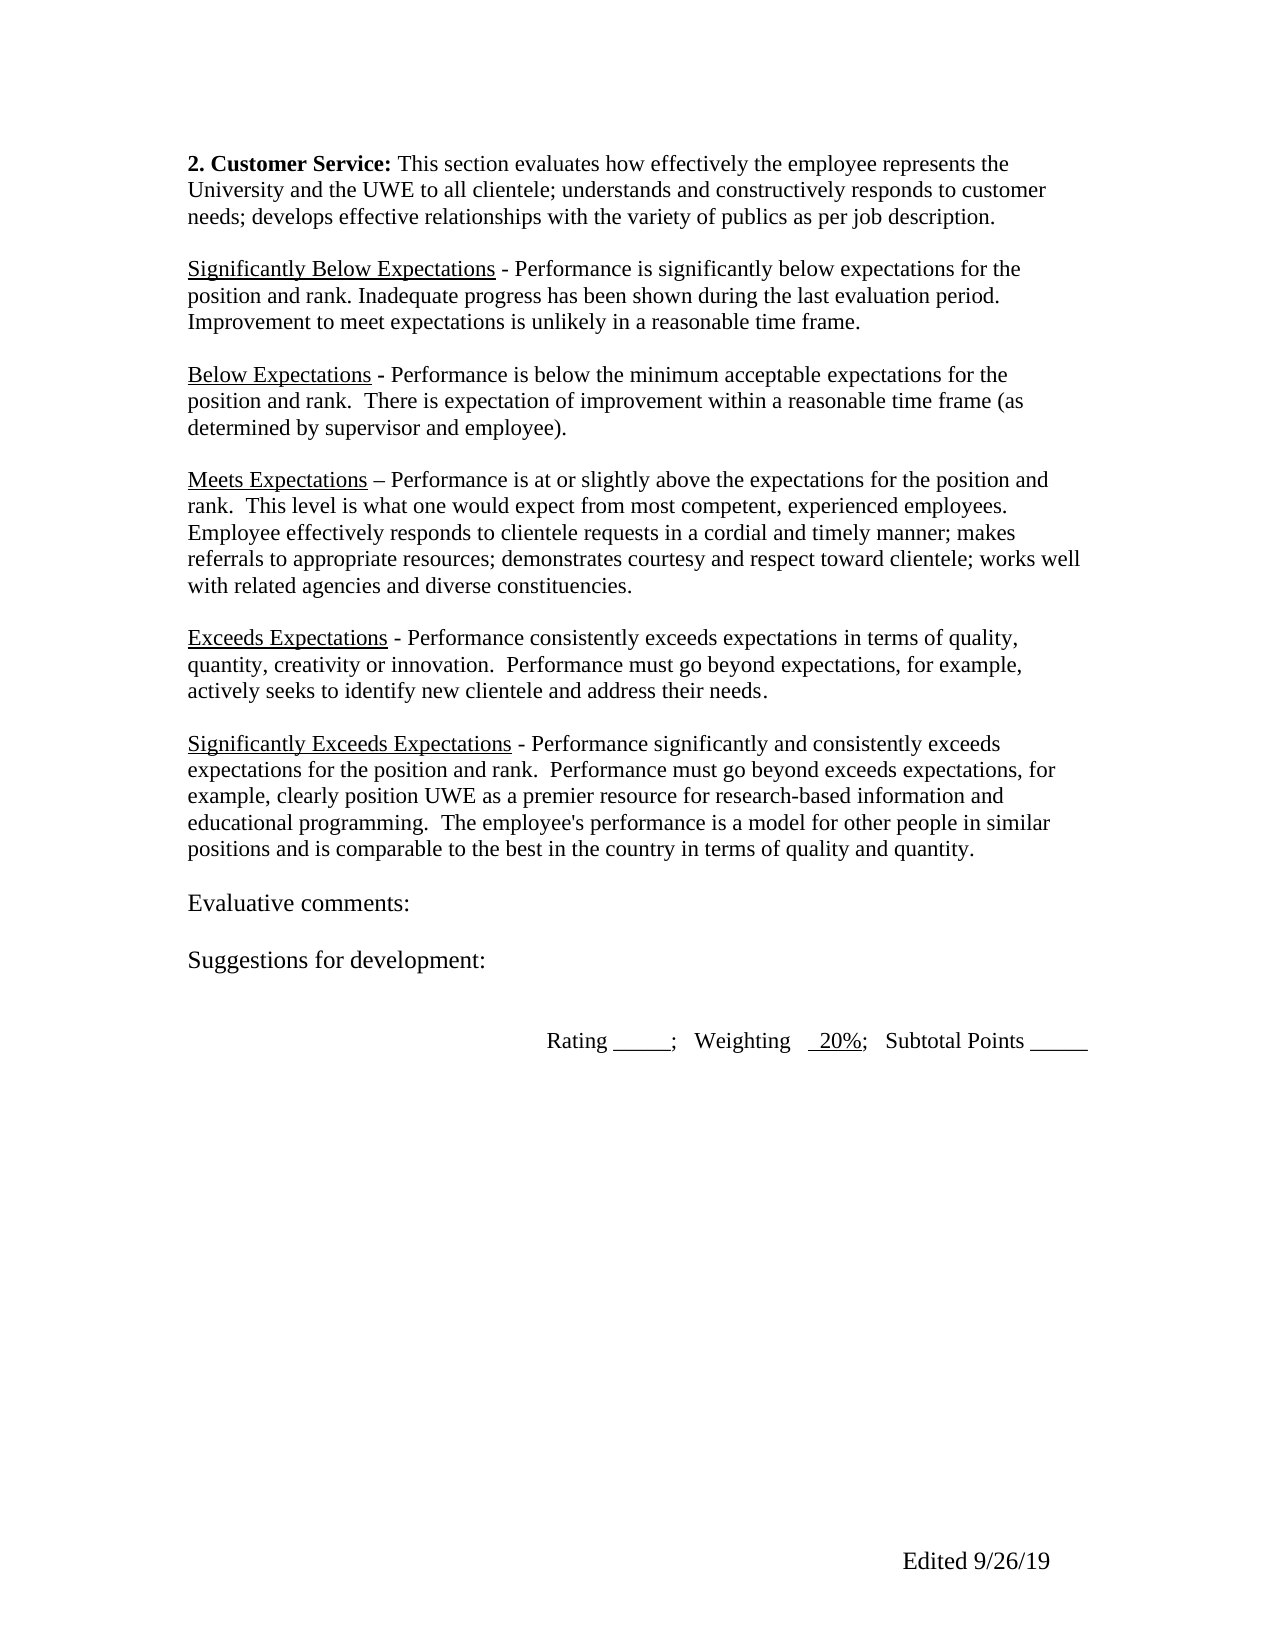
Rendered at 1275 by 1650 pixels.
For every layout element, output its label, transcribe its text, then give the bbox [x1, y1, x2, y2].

text Exceeds Expectations - Performance consistently exceeds expectations in terms of quality, quantity, creativity or innovation. Performance must go beyond expectations, for example, actively seeks to identify new clientele and address their needs. [187, 624, 1087, 703]
text 2. Customer Service: This section evaluates how effectively the employee represents the University and the UWE to all clientele; understands and constructively responds to customer needs; develops effective relationships with the variety of publics as per job description. [187, 150, 1087, 229]
text Evaluative comments: [187, 888, 1087, 917]
text Significantly Below Expectations - Performance is significantly below expectations for the position and rank. Inadequate progress has been shown during the last evaluation period. Improvement to meet expectations is unlikely in a reasonable time frame. [187, 255, 1087, 334]
text Meets Expectations – Performance is at or slightly above the expectations for the position and rank. This level is what one would expect from most competent, experienced employees. Employee effectively responds to clientele requests in a cordial and timely manner; makes referrals to appropriate resources; demonstrates courtesy and respect toward clientele; works well with related agencies and diverse constituencies. [187, 466, 1087, 598]
text Significantly Exceeds Expectations - Performance significantly and consistently exceeds expectations for the position and rank. Performance must go beyond exceeds expectations, for example, clearly position UWE as a premier resource for research-based information and educational programming. The employee's performance is a model for other people in similar positions and is comparable to the best in the country in terms of quality and quantity. [187, 730, 1087, 862]
text Rating _____; Weighting 20%; Subtotal Points _____ [187, 1027, 1087, 1053]
text Suggestions for development: [187, 945, 1087, 974]
text Below Expectations - Performance is below the minimum acceptable expectations for the position and rank. There is expectation of improvement within a reasonable time frame (as determined by supervisor and employee). [187, 361, 1087, 440]
